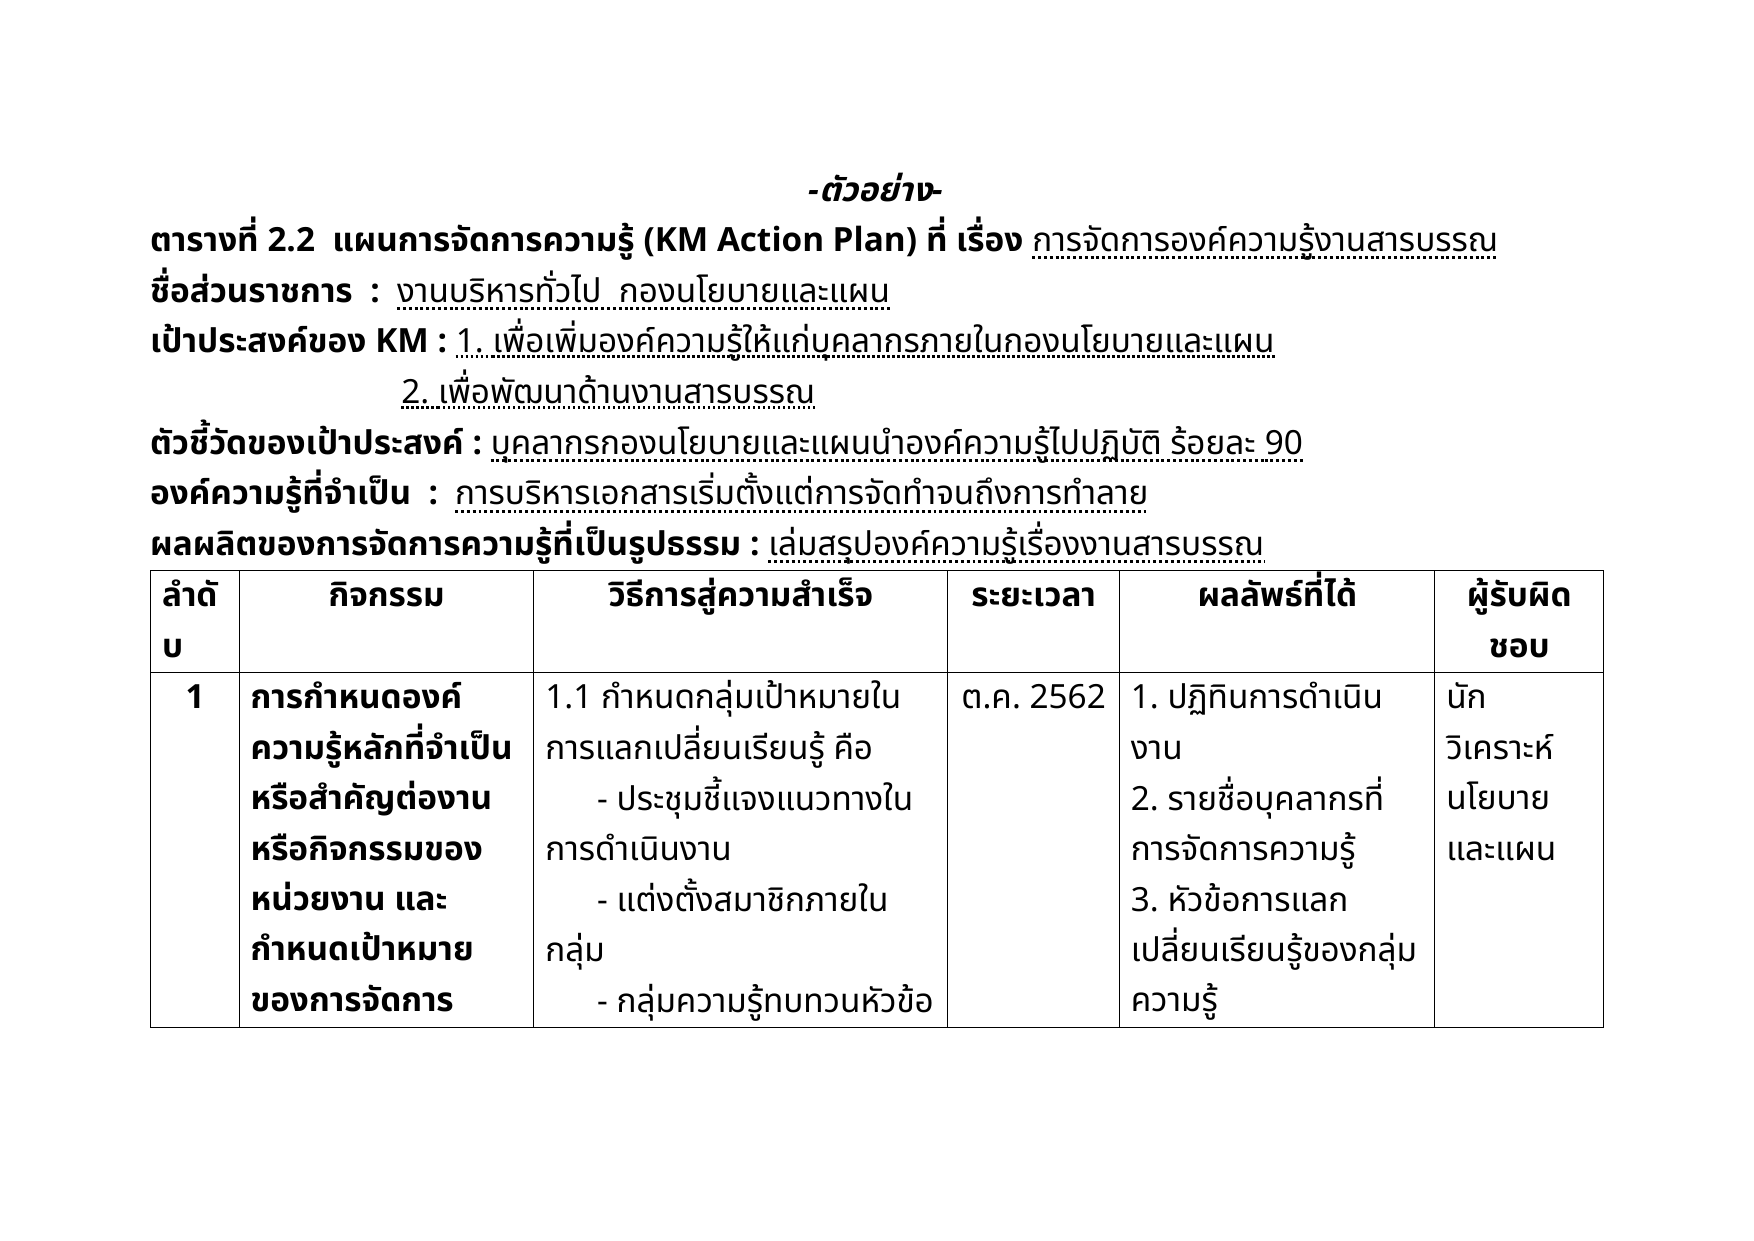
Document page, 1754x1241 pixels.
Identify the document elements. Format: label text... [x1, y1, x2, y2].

text -ตัวอย่าง- [150, 165, 1604, 216]
table_cell 1 [151, 673, 239, 1027]
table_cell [534, 673, 947, 1027]
text ผลผลิตของการจัดการความรู้ที่เป็นรูปธรรม : เล่มสรุปองค์ความรู้เรื่องงานสารบรรณ [150, 520, 1604, 570]
text ชื่อส่วนราชการ : งานบริหารทั่วไป กองนโยบายและแผน [150, 267, 1604, 317]
text 2. เพื่อพัฒนาด้านงานสารบรรณ [150, 368, 1604, 418]
table_cell ต.ค. 2562 [948, 673, 1119, 1027]
table_header กิจกรรม [240, 571, 533, 672]
table_header วิธีการสู่ความสำเร็จ [534, 571, 947, 672]
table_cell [1120, 673, 1434, 1027]
text องค์ความรู้ที่จำเป็น : การบริหารเอกสารเริ่มตั้งแต่การจัดทำจนถึงการทำลาย [150, 469, 1604, 520]
text ตารางที่ 2.2 แผนการจัดการความรู้ (KM Action Plan) ที่ เรื่อง การจัดการองค์ความรู้งานสารบรรณ [150, 216, 1604, 267]
table_header ลำดับ [151, 571, 239, 672]
text เป้าประสงค์ของ KM : 1. เพื่อเพิ่มองค์ความรู้ให้แก่บุคลากรภายในกองนโยบายและแผน [150, 317, 1604, 368]
table_cell นักวิเคราะห์นโยบายและแผน [1435, 673, 1603, 1027]
text ตัวชี้วัดของเป้าประสงค์ : บุคลากรกองนโยบายและแผนนำองค์ความรู้ไปปฏิบัติ ร้อยละ 90 [150, 418, 1604, 469]
table_header ผู้รับผิดชอบ [1435, 571, 1603, 672]
table_header ระยะเวลา [948, 571, 1119, 672]
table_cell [240, 673, 533, 1027]
table_header ผลลัพธ์ที่ได้ [1120, 571, 1434, 672]
